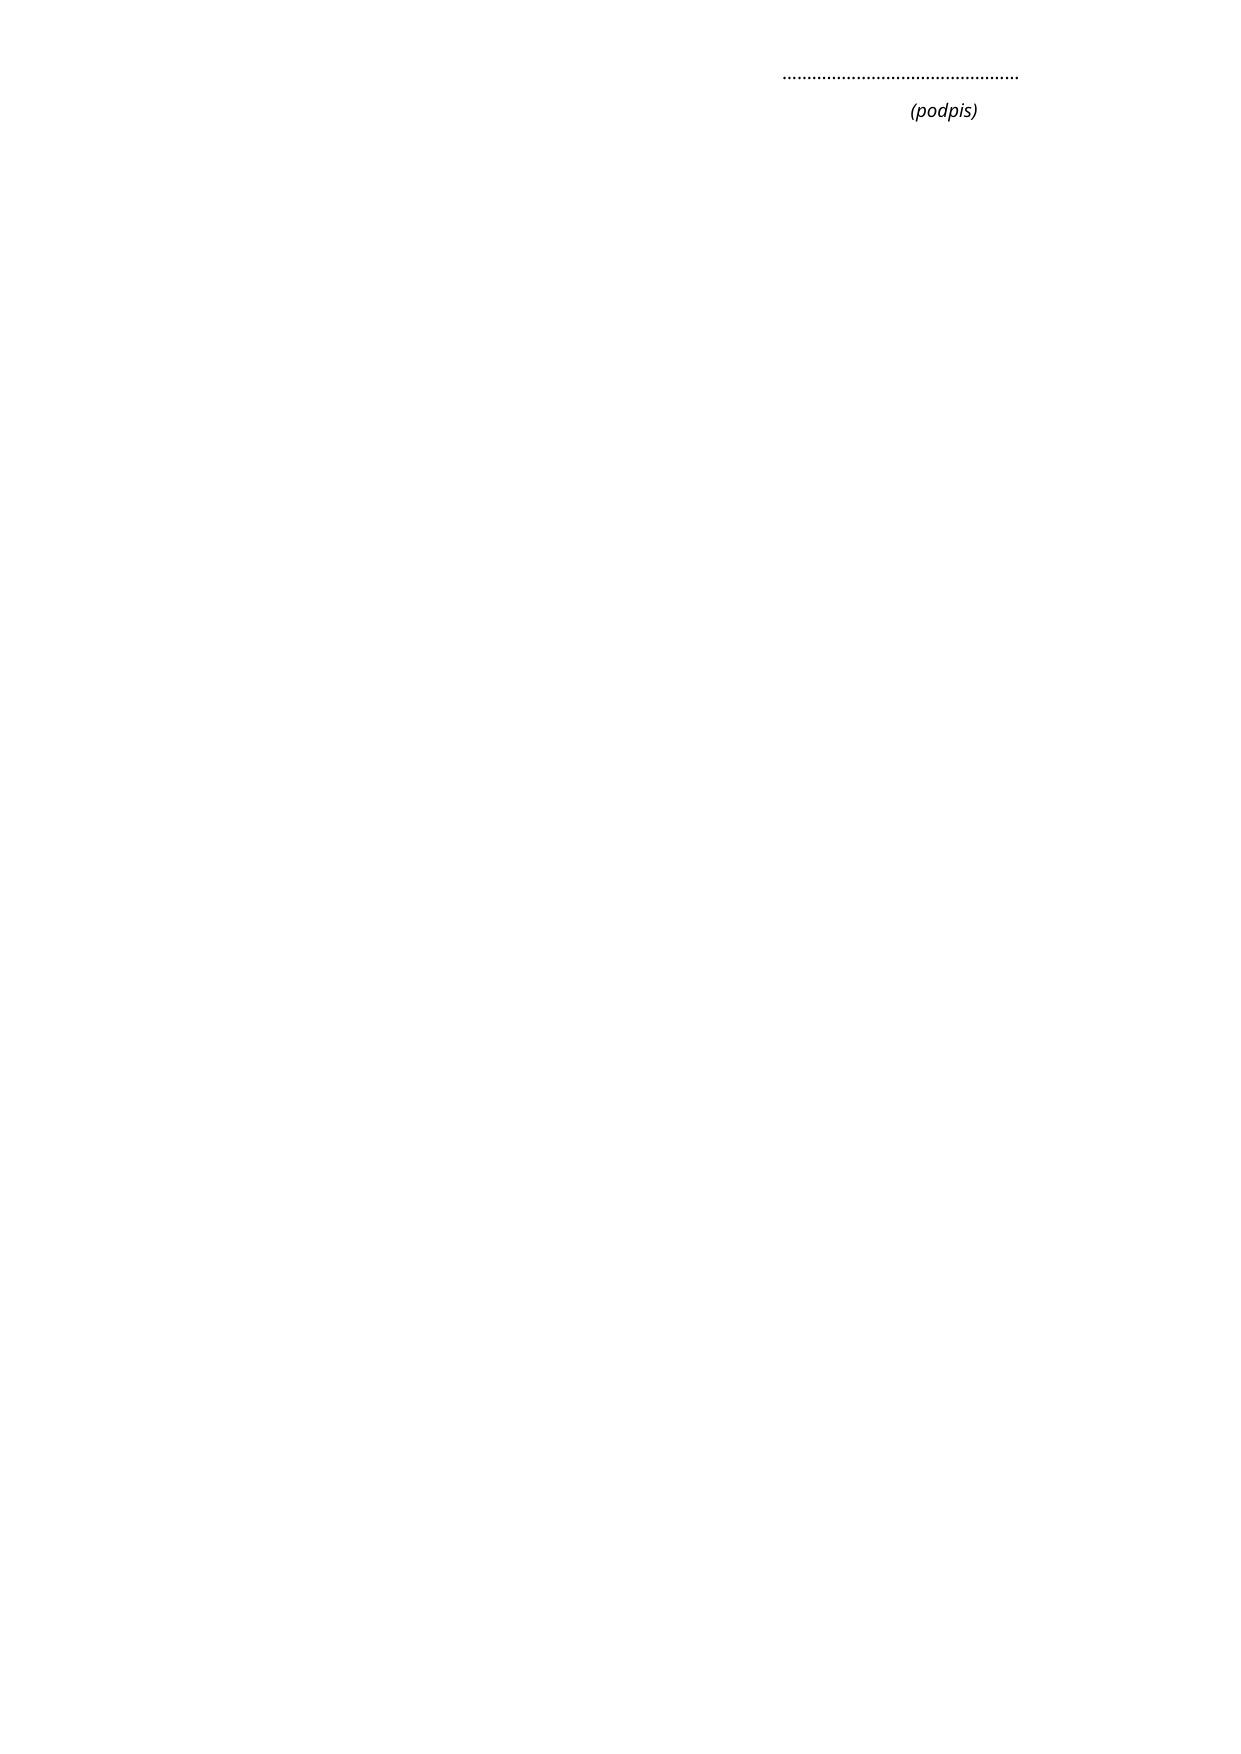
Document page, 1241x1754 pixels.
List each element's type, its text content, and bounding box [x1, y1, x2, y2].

text (podpis) [738, 97, 1093, 123]
text ………………………………………… [148, 59, 1093, 84]
